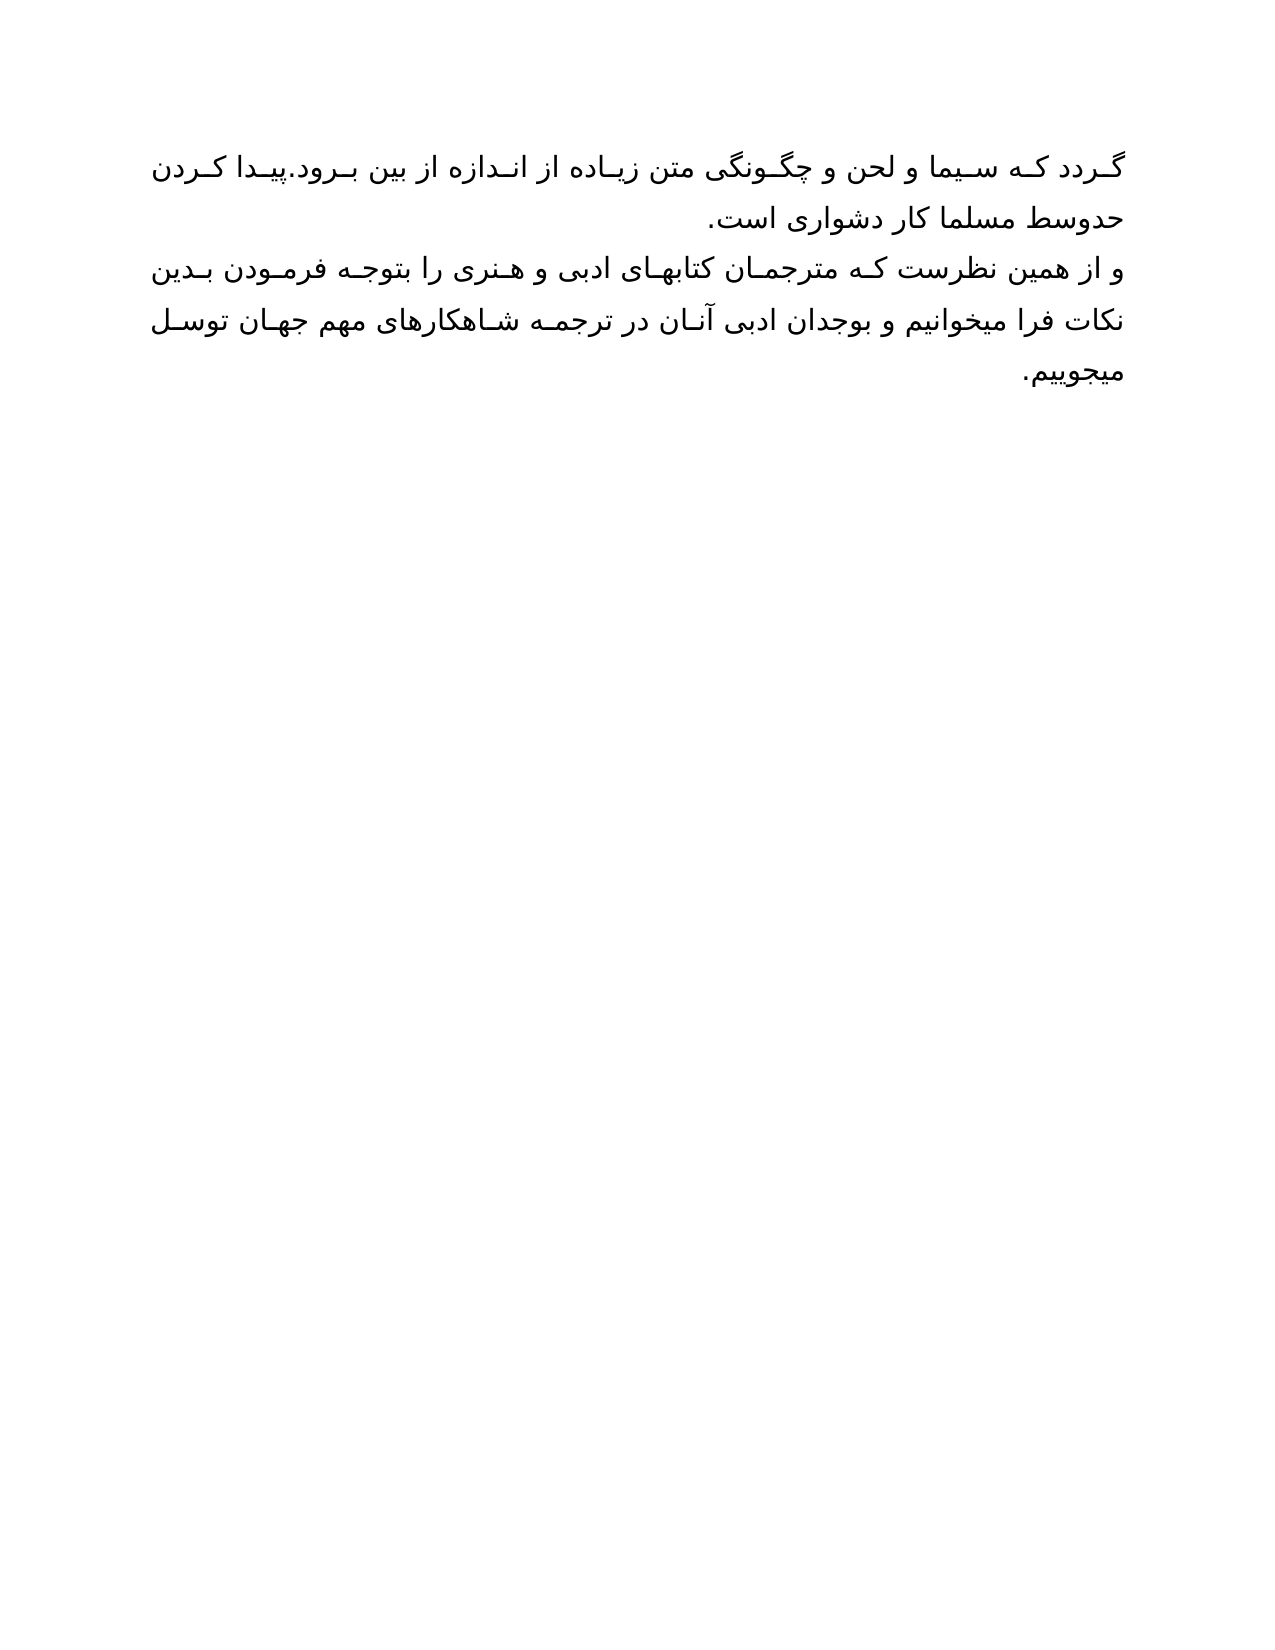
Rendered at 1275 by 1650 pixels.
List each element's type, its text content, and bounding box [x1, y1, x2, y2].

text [150, 150, 1125, 235]
text و از همین نظرست که مترجمان کتابهاى ادبى و هنرى را بتوجه فرمودن بدین نکات فرا میخوانیم و بوجدان ادبى آنان در ترجمه شاهکارهاى مهم جهان توسل میجوییم. [150, 252, 1125, 388]
